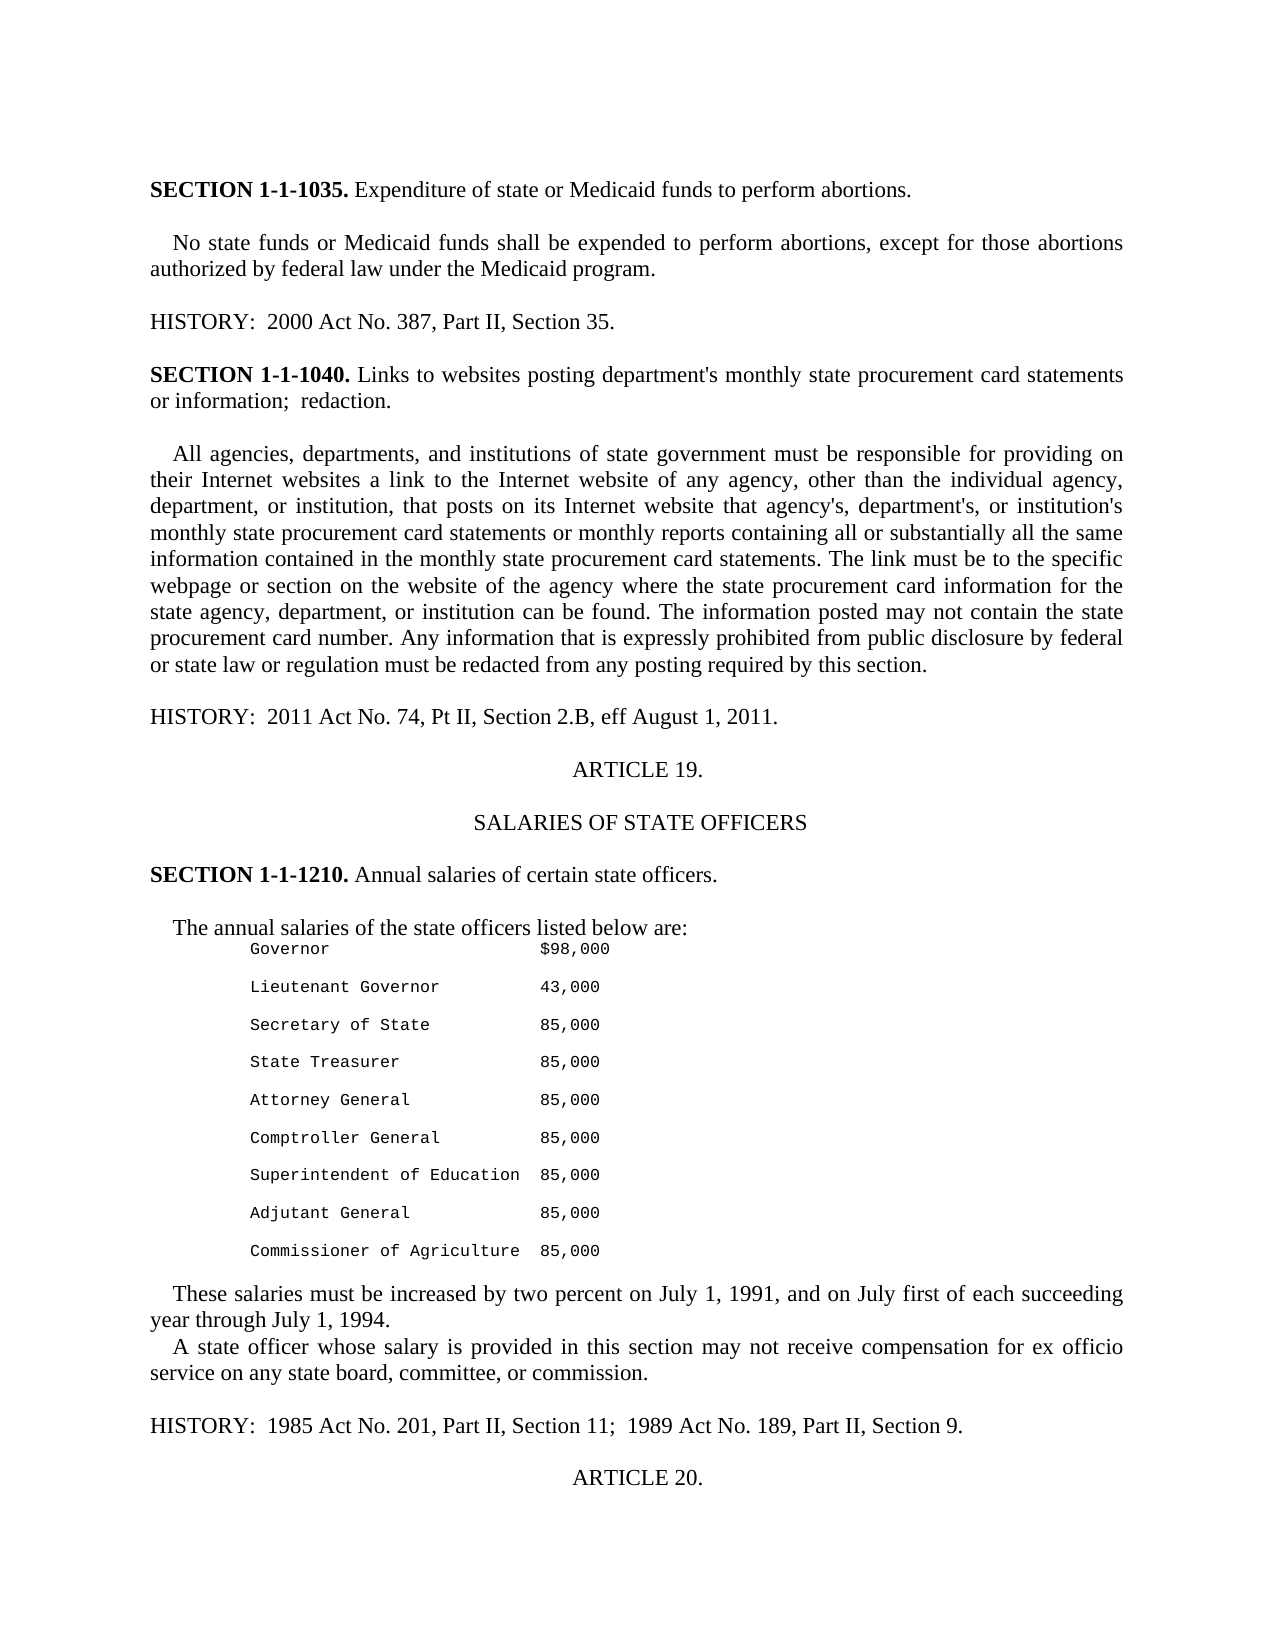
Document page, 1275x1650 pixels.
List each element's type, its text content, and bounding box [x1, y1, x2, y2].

text ARTICLE 20. [150, 1464, 1125, 1491]
text Governor $98,000 [150, 941, 1125, 959]
text SECTION 1-1-1035. Expenditure of state or Medicaid funds to perform abortions. [150, 176, 1125, 203]
text State Treasurer 85,000 [150, 1054, 1125, 1073]
text The annual salaries of the state officers listed below are: [150, 914, 1125, 941]
text Secretary of State 85,000 [150, 1016, 1125, 1035]
text SALARIES OF STATE OFFICERS [150, 809, 1125, 835]
text These salaries must be increased by two percent on July 1, 1991, and on July first of each succeeding year through July 1, 1994. [150, 1280, 1125, 1333]
text HISTORY: 1985 Act No. 201, Part II, Section 11; 1989 Act No. 189, Part II, Section 9. [150, 1412, 1125, 1438]
text Commissioner of Agriculture 85,000 [150, 1242, 1125, 1261]
text No state funds or Medicaid funds shall be expended to perform abortions, except for those abortions authorized by federal law under the Medicaid program. [150, 229, 1125, 282]
text Adjutant General 85,000 [150, 1204, 1125, 1223]
text Comptroller General 85,000 [150, 1129, 1125, 1148]
text SECTION 1-1-1040. Links to websites posting department's monthly state procurement card statements or information; redaction. [150, 361, 1125, 413]
text A state officer whose salary is provided in this section may not receive compensation for ex officio service on any state board, committee, or commission. [150, 1333, 1125, 1385]
text SECTION 1-1-1210. Annual salaries of certain state officers. [150, 862, 1125, 888]
text All agencies, departments, and institutions of state government must be responsible for providing on their Internet websites a link to the Internet website of any agency, other than the individual agency, department, or institution, that posts on its Internet website that agency's, department's, or institution's monthly state procurement card statements or monthly reports containing all or substantially all the same information contained in the monthly state procurement card statements. The link must be to the specific webpage or section on the website of the agency where the state procurement card information for the state agency, department, or institution can be found. The information posted may not contain the state procurement card number. Any information that is expressly prohibited from public disclosure by federal or state law or regulation must be redacted from any posting required by this section. [150, 440, 1125, 677]
text Lieutenant Governor 43,000 [150, 978, 1125, 997]
text Superintendent of Education 85,000 [150, 1167, 1125, 1186]
text Attorney General 85,000 [150, 1091, 1125, 1110]
text HISTORY: 2000 Act No. 387, Part II, Section 35. [150, 308, 1125, 334]
text HISTORY: 2011 Act No. 74, Pt II, Section 2.B, eff August 1, 2011. [150, 703, 1125, 730]
text ARTICLE 19. [150, 756, 1125, 782]
